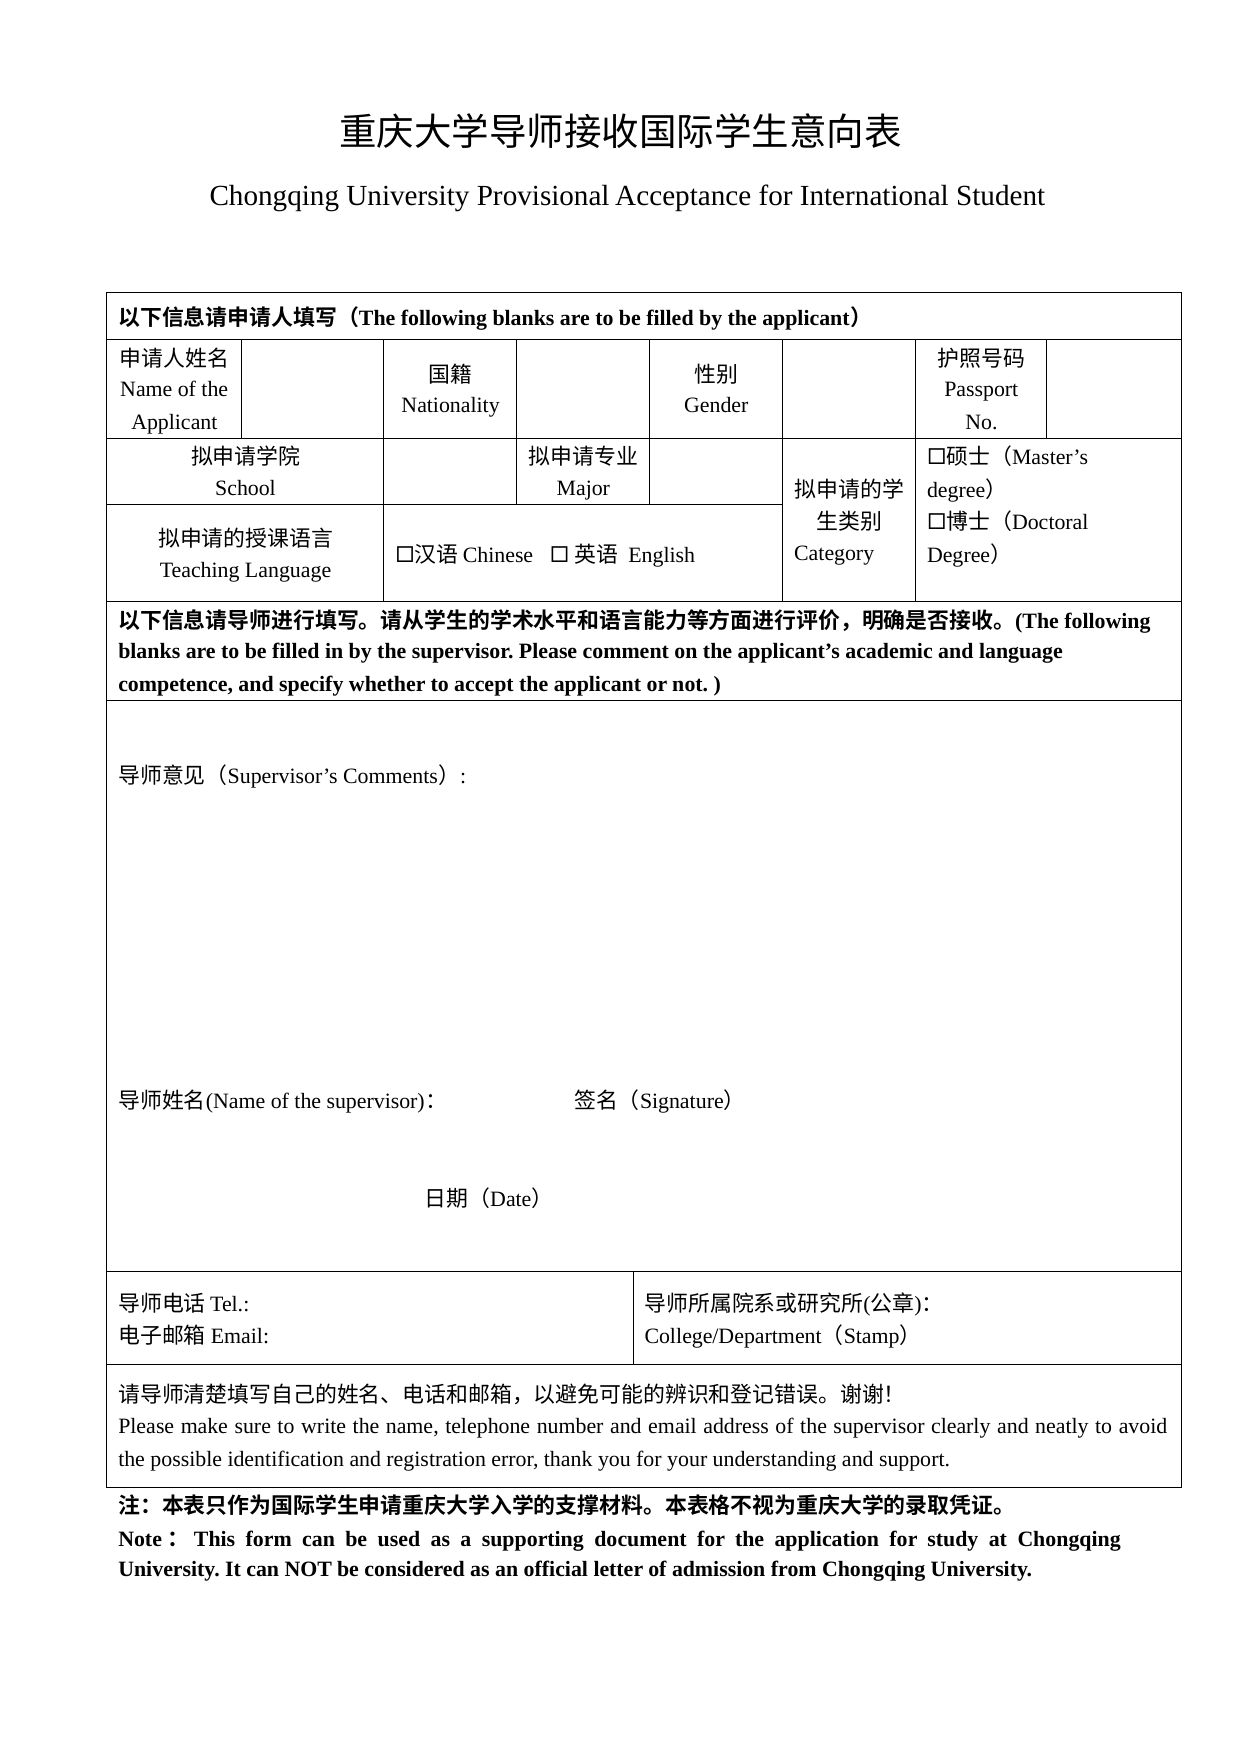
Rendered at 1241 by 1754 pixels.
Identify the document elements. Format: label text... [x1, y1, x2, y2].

table_cell [650, 439, 782, 504]
table_cell 拟申请专业 Major [517, 439, 649, 504]
text 注：本表只作为国际学生申请重庆大学入学的支撑材料。本表格不视为重庆大学的录取凭证。 [118, 1488, 1122, 1520]
table_cell 拟申请学院 School [107, 439, 383, 504]
text 重庆大学导师接收国际学生意向表 [118, 97, 1122, 162]
table_cell 申请人姓名Name of the Applicant [107, 340, 241, 438]
table_cell 汉语Chinese 英语 English [384, 505, 782, 601]
text Chongqing University Provisional Acceptance for International Student [118, 162, 1122, 227]
table_cell [242, 340, 383, 438]
table_cell 导师电话Tel.: 电子邮箱 Email: [107, 1272, 633, 1364]
table_header 以下信息请申请人填写（The following blanks are to be filled by the applicant） [107, 293, 1181, 339]
table_cell 导师意见（Supervisor’s Comments）: 导师姓名(Name of the supervisor)： 签名（Signature） 日期（Date） [107, 701, 1181, 1271]
table_cell 导师所属院系或研究所(公章)： College/Department（Stamp） [634, 1272, 1181, 1364]
table_cell 拟申请的学生类别 Category [783, 439, 915, 601]
table_cell 请导师清楚填写自己的姓名、电话和邮箱，以避免可能的辨识和登记错误。谢谢！ Please make sure to write the name, telephone number and email address of the supervisor clearly and neatly to avoid the possible identification and registration error, thank you for your understanding and support. [107, 1365, 1181, 1487]
table_cell [783, 340, 915, 438]
text Note：This form can be used as a supporting document for the application for study at Chongqing University. It can NOT be considered as an official letter of admission from Chongqing University. [118, 1520, 1122, 1585]
table_cell [1047, 340, 1181, 438]
table_cell 硕士（Master’s degree） 博士（Doctoral Degree） [916, 439, 1181, 601]
table_cell 以下信息请导师进行填写。请从学生的学术水平和语言能力等方面进行评价，明确是否接收。(The following blanks are to be filled in by the supervisor. Please comment on the applicant’s academic and language competence, and specify whether to accept the applicant or not. ) [107, 602, 1181, 700]
table_cell [384, 439, 516, 504]
table_cell [517, 340, 649, 438]
table_cell 护照号码 Passport No. [916, 340, 1046, 438]
table_cell 拟申请的授课语言 Teaching Language [107, 505, 383, 601]
table_cell 性别 Gender [650, 340, 782, 438]
table_cell 国籍Nationality [384, 340, 516, 438]
